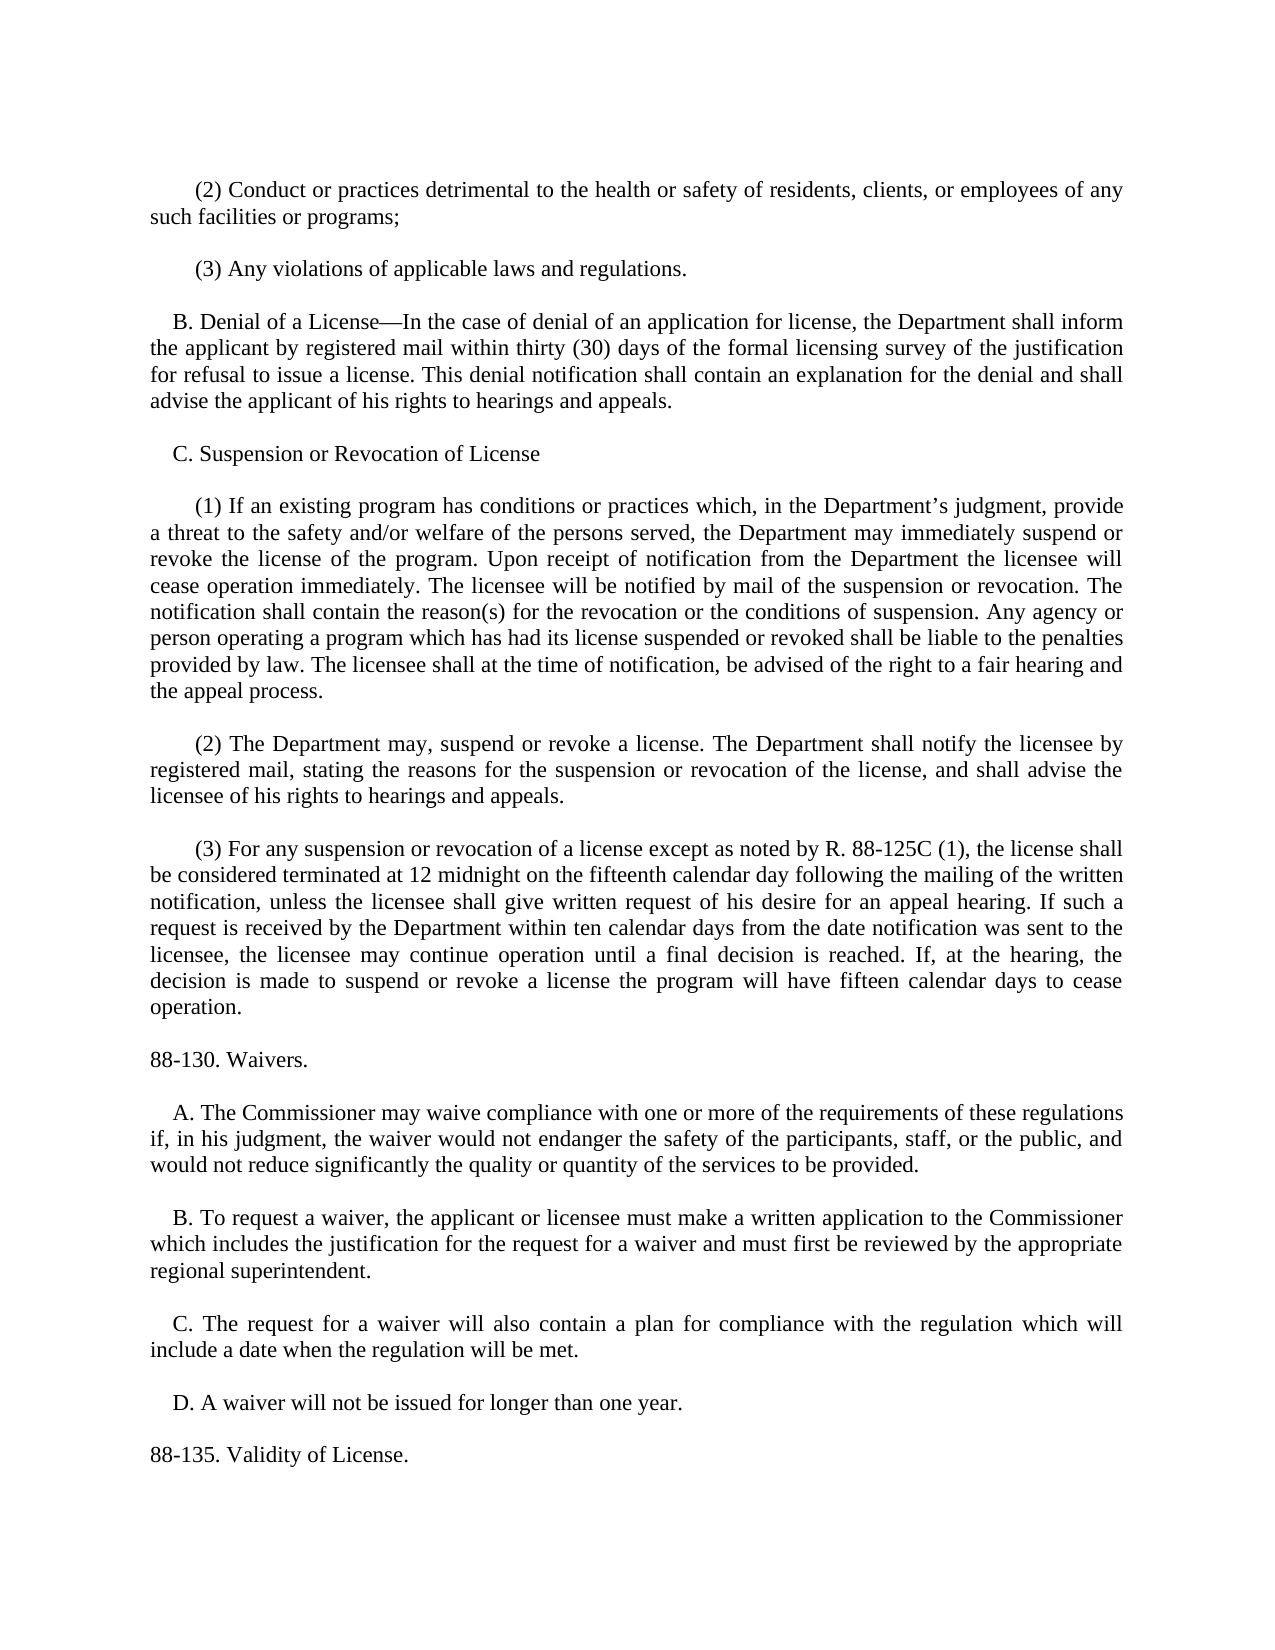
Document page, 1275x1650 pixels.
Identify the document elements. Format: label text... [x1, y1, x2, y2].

text (3) For any suspension or revocation of a license except as noted by R. 88-125C (1), the license shall be considered terminated at 12 midnight on the fifteenth calendar day following the mailing of the written notification, unless the licensee shall give written request of his desire for an appeal hearing. If such a request is received by the Department within ten calendar days from the date notification was sent to the licensee, the licensee may continue operation until a final decision is reached. If, at the hearing, the decision is made to suspend or revoke a license the program will have fifteen calendar days to cease operation. [150, 835, 1125, 1020]
text 88-135. Validity of License. [150, 1441, 1125, 1468]
text (1) If an existing program has conditions or practices which, in the Department’s judgment, provide a threat to the safety and/or welfare of the persons served, the Department may immediately suspend or revoke the license of the program. Upon receipt of notification from the Department the licensee will cease operation immediately. The licensee will be notified by mail of the suspension or revocation. The notification shall contain the reason(s) for the revocation or the conditions of suspension. Any agency or person operating a program which has had its license suspended or revoked shall be liable to the penalties provided by law. The licensee shall at the time of notification, be advised of the right to a fair hearing and the appeal process. [150, 493, 1125, 703]
text D. A waiver will not be issued for longer than one year. [150, 1389, 1125, 1415]
text B. To request a waiver, the applicant or licensee must make a written application to the Commissioner which includes the justification for the request for a waiver and must first be reviewed by the appropriate regional superintendent. [150, 1204, 1125, 1283]
text (2) Conduct or practices detrimental to the health or safety of residents, clients, or employees of any such facilities or programs; [150, 176, 1125, 229]
text 88-130. Waivers. [150, 1046, 1125, 1072]
text B. Denial of a License—In the case of denial of an application for license, the Department shall inform the applicant by registered mail within thirty (30) days of the formal licensing survey of the justification for refusal to issue a license. This denial notification shall contain an explanation for the denial and shall advise the applicant of his rights to hearings and appeals. [150, 308, 1125, 413]
text (3) Any violations of applicable laws and regulations. [150, 255, 1125, 282]
text (2) The Department may, suspend or revoke a license. The Department shall notify the licensee by registered mail, stating the reasons for the suspension or revocation of the license, and shall advise the licensee of his rights to hearings and appeals. [150, 730, 1125, 809]
text A. The Commissioner may waive compliance with one or more of the requirements of these regulations if, in his judgment, the waiver would not endanger the safety of the participants, staff, or the public, and would not reduce significantly the quality or quantity of the services to be provided. [150, 1099, 1125, 1178]
text C. Suspension or Revocation of License [150, 440, 1125, 466]
text C. The request for a waiver will also contain a plan for compliance with the regulation which will include a date when the regulation will be met. [150, 1309, 1125, 1362]
